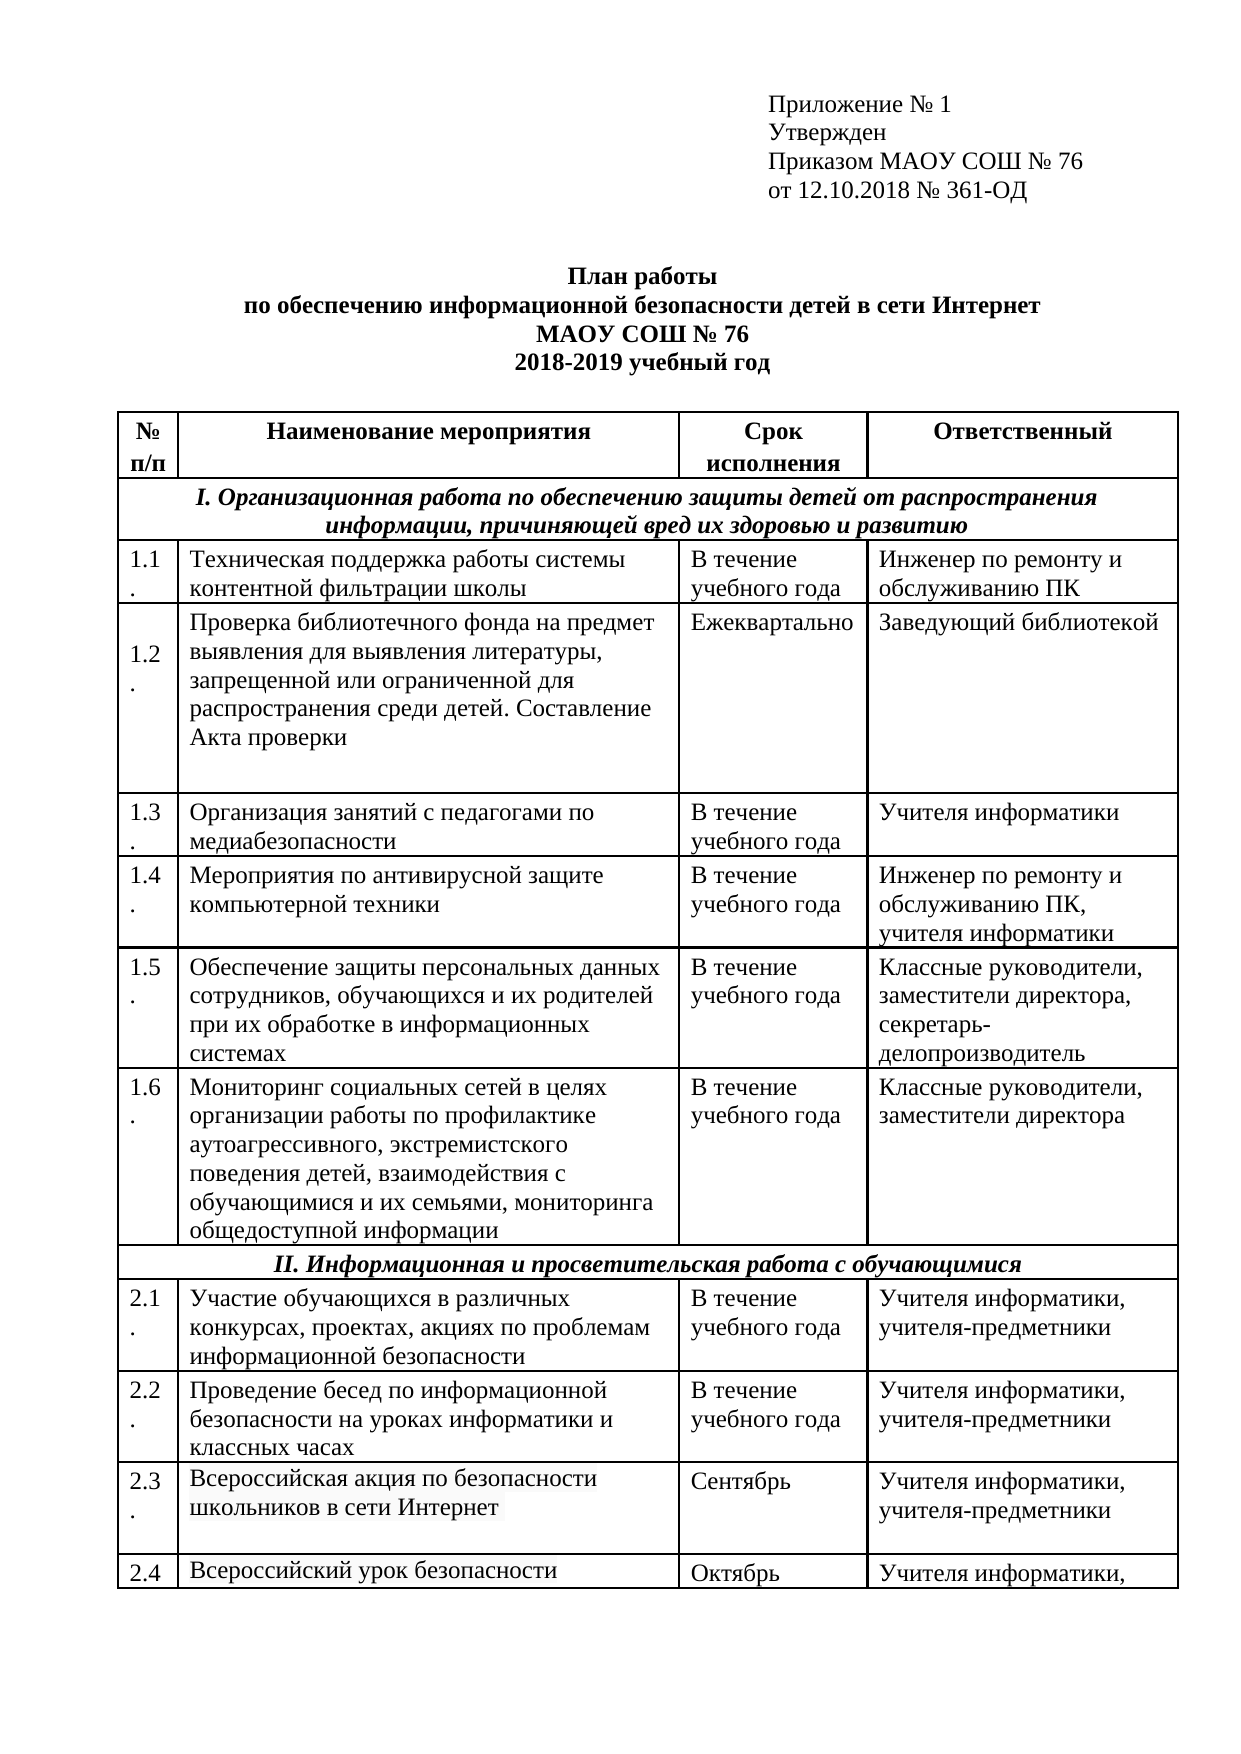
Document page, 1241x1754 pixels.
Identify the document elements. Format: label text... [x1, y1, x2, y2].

table_cell Сентябрь [680, 1463, 866, 1553]
text Приложение № 1 [133, 89, 1152, 117]
table_header Срок исполнения [680, 413, 866, 477]
table_cell 1.2. [119, 604, 177, 792]
table_cell В течение учебного года [680, 794, 866, 855]
text по обеспечению информационной безопасности детей в сети Интернет [133, 290, 1152, 319]
table_cell В течение учебного года [680, 1372, 866, 1461]
table_cell Заведующий библиотекой [869, 604, 1177, 792]
table_cell 1.1. [119, 541, 177, 602]
table_cell В течение учебного года [680, 541, 866, 602]
text План работы [133, 261, 1152, 290]
table_cell Классные руководители, заместители директора [869, 1069, 1177, 1244]
table_cell Учителя информатики [869, 794, 1177, 855]
table_cell Классные руководители, заместители директора, секретарь- делопроизводитель [869, 949, 1177, 1067]
table_cell Мероприятия по антивирусной защите компьютерной техники [179, 857, 678, 946]
table_cell I. Организационная работа по обеспечению защиты детей от распространения информации, причиняющей вред их здоровью и развитию [119, 479, 1177, 539]
table_cell Техническая поддержка работы системы контентной фильтрации школы [179, 541, 678, 602]
table_cell Мониторинг социальных сетей в целях организации работы по профилактике аутоагрессивного, экстремистского поведения детей, взаимодействия с обучающимися и их семьями, мониторинга общедоступной информации [179, 1069, 678, 1244]
table_cell 1.5. [119, 949, 177, 1067]
table_cell Инженер по ремонту и обслуживанию ПК [869, 541, 1177, 602]
table_cell 2.2. [119, 1372, 177, 1461]
text Утвержден [133, 117, 1152, 146]
table_cell 1.6. [119, 1069, 177, 1244]
table_cell Участие обучающихся в различных конкурсах, проектах, акциях по проблемам информационной безопасности [179, 1280, 678, 1370]
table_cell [869, 1463, 1177, 1553]
table_cell В течение учебного года [680, 949, 866, 1067]
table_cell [179, 1555, 678, 1587]
table_cell Проверка библиотечного фонда на предмет выявления для выявления литературы, запрещенной или ограниченной для распространения среди детей. Составление Акта проверки [179, 604, 678, 792]
table_cell Всероссийская акция по безопасности школьников в сети Интернет [179, 1463, 678, 1553]
table_cell 1.4. [119, 857, 177, 946]
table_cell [869, 1555, 1177, 1587]
table_header № п/п [119, 413, 177, 477]
table_header Наименование мероприятия [179, 413, 678, 477]
text 2018-2019 учебный год [133, 347, 1152, 376]
table_cell Инженер по ремонту и обслуживанию ПК, учителя информатики [869, 857, 1177, 946]
table_cell Проведение бесед по информационной безопасности на уроках информатики и классных часах [179, 1372, 678, 1461]
table_cell Организация занятий с педагогами по медиабезопасности [179, 794, 678, 855]
text Приказом МАОУ СОШ № 76 [133, 146, 1152, 175]
table_header Ответственный [869, 413, 1177, 477]
table_cell 1.3. [119, 794, 177, 855]
table_cell II. Информационная и просветительская работа с обучающимися [119, 1246, 1177, 1278]
table_cell В течение учебного года [680, 857, 866, 946]
table_cell Октябрь [680, 1555, 866, 1587]
table_cell В течение учебного года [680, 1280, 866, 1370]
table_cell Обеспечение защиты персональных данных сотрудников, обучающихся и их родителей при их обработке в информационных системах [179, 949, 678, 1067]
table_cell 2.1. [119, 1280, 177, 1370]
table_cell Ежеквартально [680, 604, 866, 792]
table_cell В течение учебного года [680, 1069, 866, 1244]
text МАОУ СОШ № 76 [133, 319, 1152, 347]
table_cell 2.3. [119, 1463, 177, 1553]
table_cell Учителя информатики, учителя-предметники [869, 1280, 1177, 1370]
table_cell Учителя информатики, учителя-предметники [869, 1372, 1177, 1461]
text от 12.10.2018 № 361-ОД [133, 175, 1152, 204]
table_cell 2.4. [119, 1555, 177, 1587]
